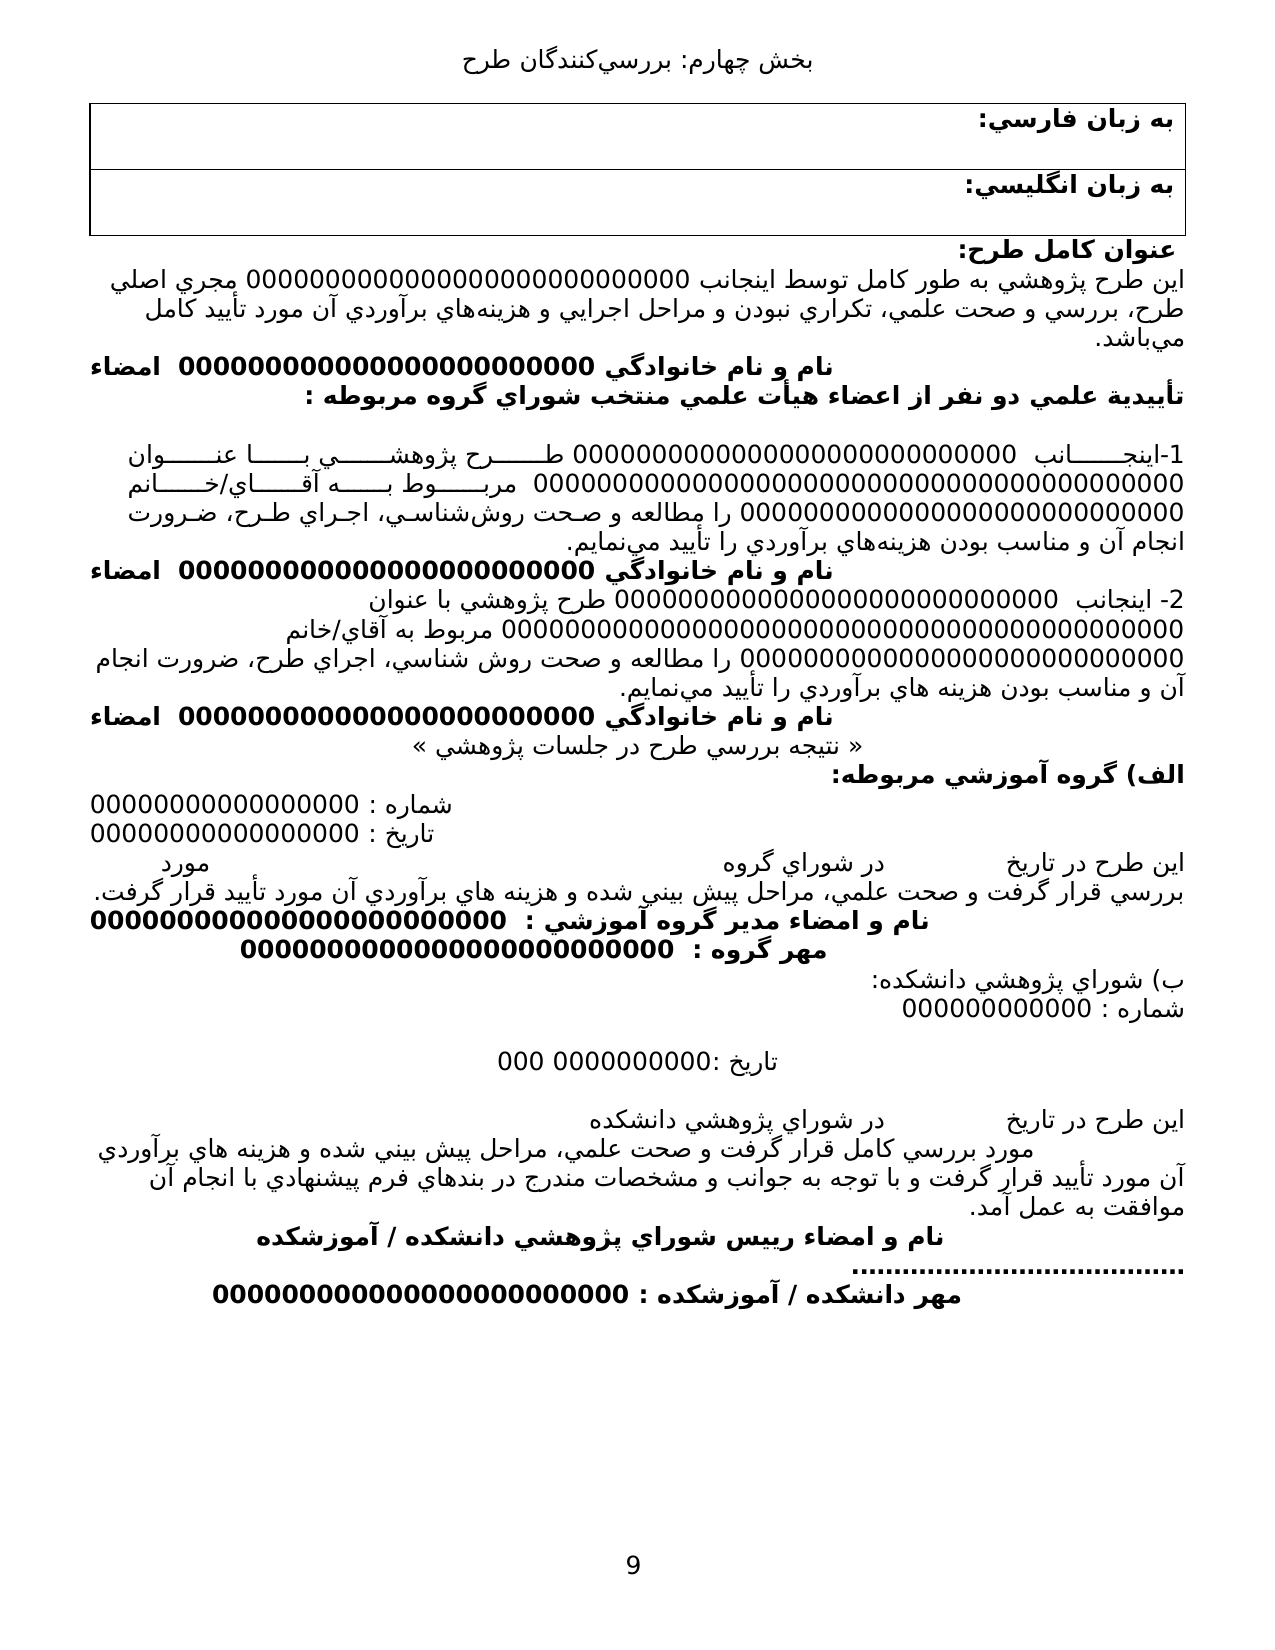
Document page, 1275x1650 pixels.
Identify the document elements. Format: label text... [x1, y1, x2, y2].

text نام و نام خانوادگي 000000000000000000000000 امضاء [90, 556, 1185, 586]
text تأييدية علمي دو نفر از اعضاء هيأت علمي منتخب شوراي گروه مربوطه : [90, 381, 1185, 440]
text اين طرح در تاريخ در شوراي پژوهشي دانشكده مورد بررسي كامل قرار گرفت و صحت علمي، مراحل پيش بيني شده و هزينه هاي برآوردي آن مورد تأييد قرار گرفت و با توجه به جوانب و مشخصات مندرج در بندهاي فرم پيشنهادي با انجام آن موافقت به عمل آمد. [90, 1105, 1185, 1222]
text مهر دانشكده / آموزشكده : 000000000000000000000000 [90, 1280, 1185, 1309]
text تاريخ : 00000000000000000 [90, 819, 1185, 848]
text نام و نام خانوادگي 000000000000000000000000 امضاء [90, 702, 1185, 731]
text بخش چهارم: بررسي‌كنندگان طرح [90, 45, 1185, 74]
text تاريخ :0000000000 000 [90, 1023, 1185, 1076]
text شماره : 00000000000000000 [90, 790, 1185, 819]
table_header به زبان فارسي: [91, 104, 1185, 169]
text نام و امضاء مدير گروه آموزشي : 000000000000000000000000 [90, 906, 1185, 936]
subtitle عنوان كامل طرح: [90, 236, 1185, 265]
text الف) گروه آموزشي مربوطه: [90, 761, 1185, 790]
text اين طرح در تاريخ در شوراي گروه مورد بررسي قرار گرفت و صحت علمي، مراحل پيش بيني شده و هزينه هاي برآوردي آن مورد تأييد قرار گرفت. [90, 848, 1185, 906]
text اين طرح پژوهشي به طور كامل توسط اينجانب 0000000000000000000000000000 مجري اصلي طرح، بررسي و صحت علمي، تكراري نبودن و مراحل اجرايي و هزينه‌هاي برآوردي آن مورد تأييد كامل مي‌باشد. [90, 265, 1185, 352]
text ب) شوراي پژوهشي دانشكده: شماره : 000000000000 [90, 965, 1185, 1023]
table_cell به زبان انگليسي: [91, 170, 1185, 234]
text مهر گروه : 0000000000000000000000000 [240, 936, 1035, 965]
text نام و امضاء رييس شوراي پژوهشي دانشكده / آموزشكده …………………………………. [90, 1222, 1185, 1280]
text 2- اينجانب 0000000000000000000000000000 طرح پژوهشي با عنوان 0000000000000000000000000000000000000000000 مربوط به آقاي/خانم 0000000000000000000000000000 را مطالعه و صحت روش شناسي، اجراي طرح، ضرورت انجام آن و مناسب بودن هزينه هاي برآوردي را تأييد مي‌نمايم. [90, 586, 1185, 702]
subtitle « نتيجه بررسي طرح در جلسات پژوهشي » [90, 731, 1185, 761]
text نام و نام خانوادگي 000000000000000000000000 امضاء [90, 352, 1185, 381]
text 1-اينجانب 0000000000000000000000000000 طرح پژوهشي با عنوان 00000000000000000000000000000000000000000 مربوط به آقاي/خانم 0000000000000000000000000000 را مطالعه و صحت روش‌شناسي، اجراي طرح، ضرورت انجام آن و مناسب بودن هزينه‌هاي برآوردي را تأييد مي‌نمايم. [127, 440, 1185, 556]
